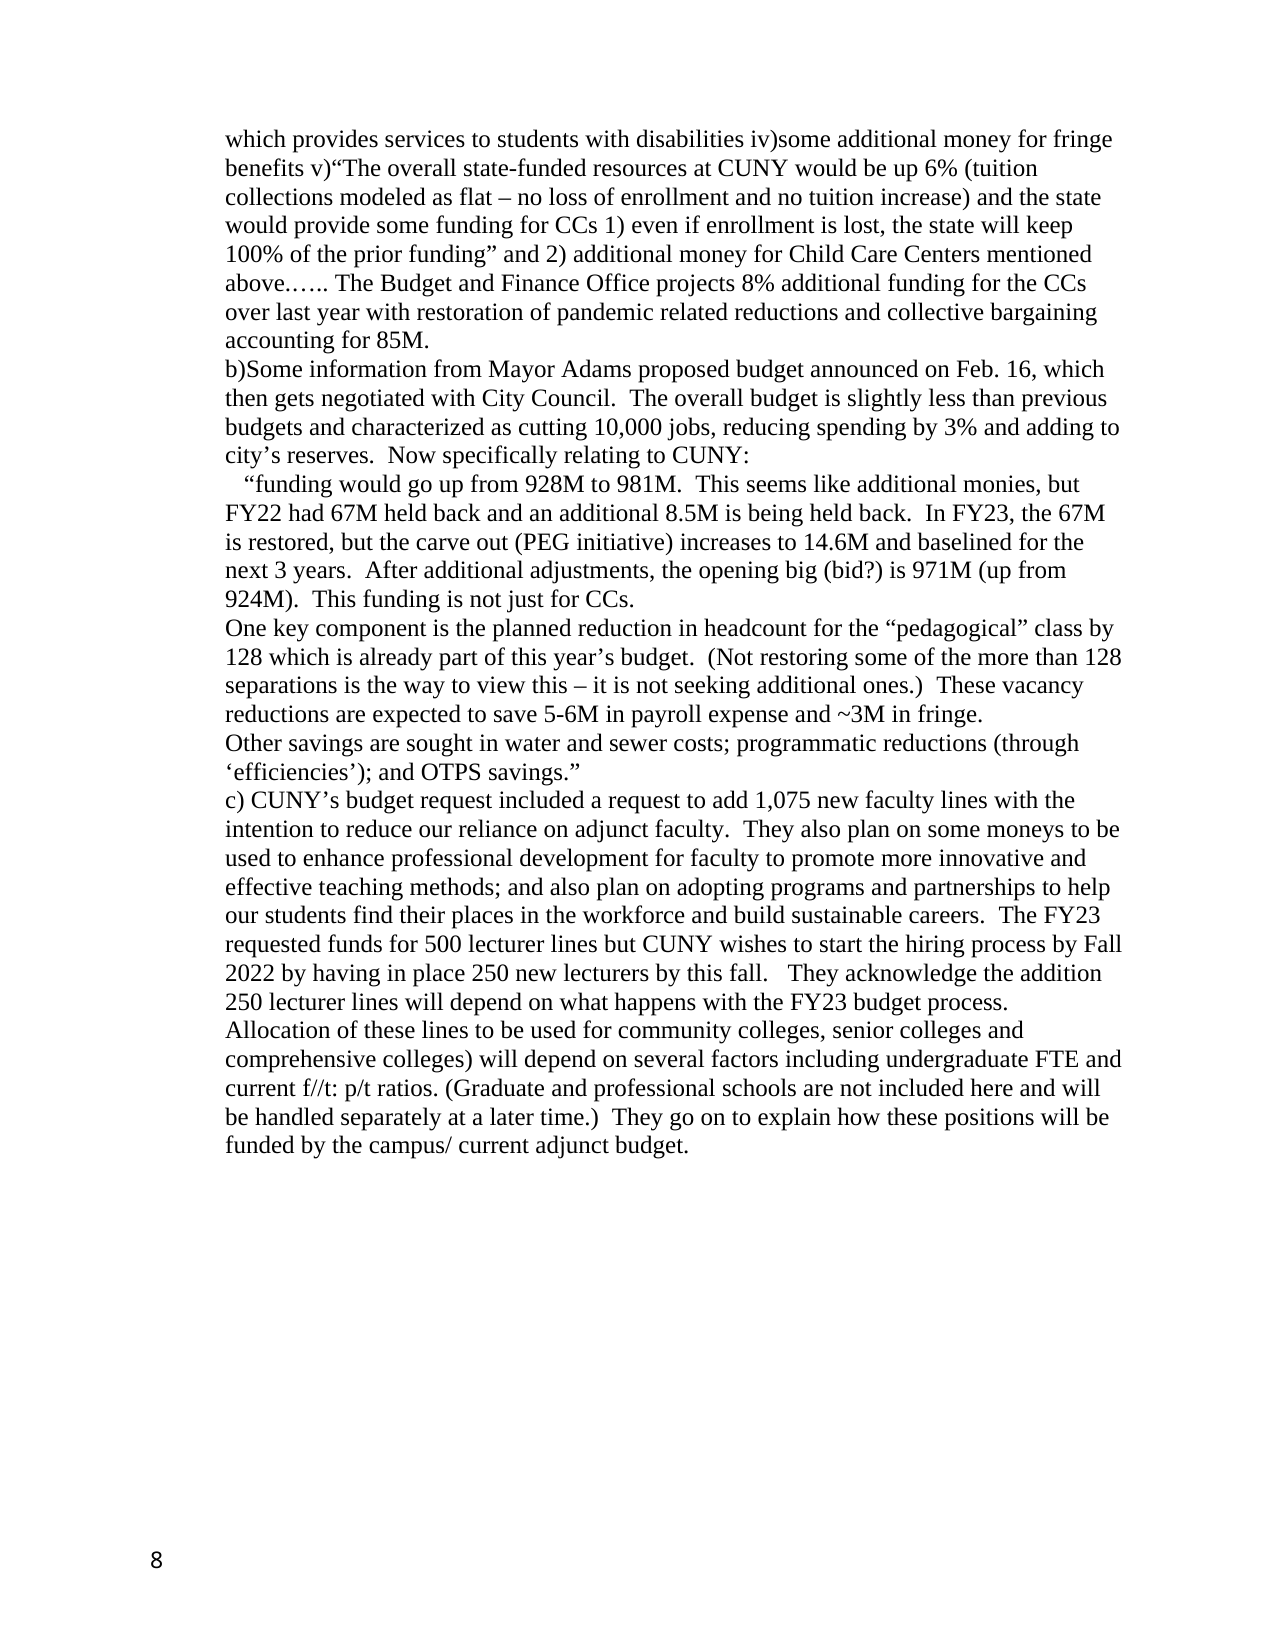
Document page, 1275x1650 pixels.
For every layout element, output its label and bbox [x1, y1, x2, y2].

text [225, 124, 1125, 1159]
